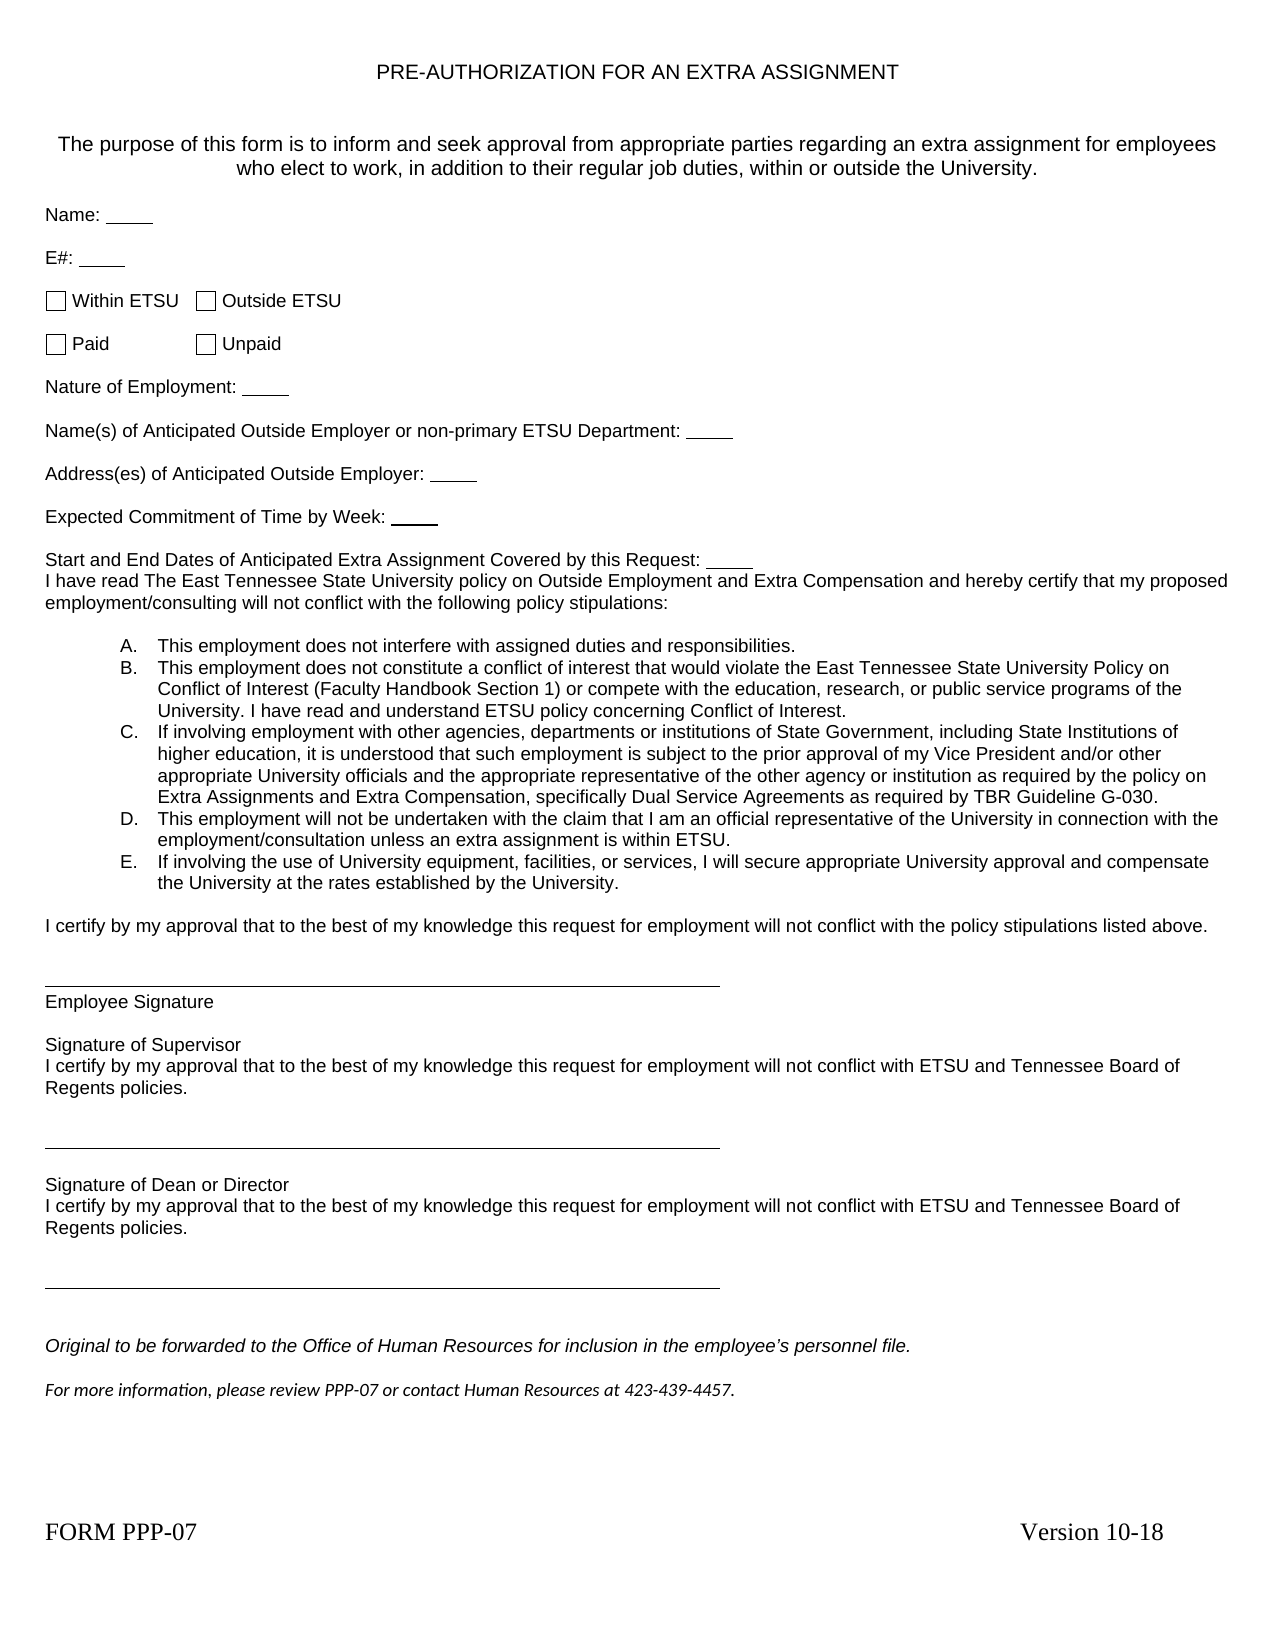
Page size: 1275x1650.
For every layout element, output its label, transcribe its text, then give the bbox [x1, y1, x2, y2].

text Start and End Dates of Anticipated Extra Assignment Covered by this Request: [45, 549, 1230, 570]
list If involving the use of University equipment, facilities, or services, I will secure appropriate University approval and compensate the University at the rates established by the University. [120, 851, 1230, 894]
text Employee Signature [45, 991, 1230, 1012]
text I certify by my approval that to the best of my knowledge this request for employment will not conflict with the policy stipulations listed above. [45, 915, 1230, 937]
text The purpose of this form is to inform and seek approval from appropriate parties regarding an extra assignment for employees [45, 132, 1230, 156]
text Within ETSU Outside ETSU [45, 290, 1230, 312]
text Name(s) of Anticipated Outside Employer or non-primary ETSU Department: [45, 419, 1230, 441]
text E#: [45, 247, 1230, 268]
list This employment will not be undertaken with the claim that I am an official representative of the University in connection with the employment/consultation unless an extra assignment is within ETSU. [120, 807, 1230, 851]
text I have read The East Tennessee State University policy on Outside Employment and Extra Compensation and hereby certify that my proposed employment/consulting will not conflict with the following policy stipulations: [45, 570, 1230, 613]
text Signature of Dean or Director [45, 1174, 1230, 1195]
list This employment does not interfere with assigned duties and responsibilities. [120, 635, 1230, 657]
text I certify by my approval that to the best of my knowledge this request for employment will not conflict with ETSU and Tennessee Board of Regents policies. [45, 1195, 1230, 1238]
text I certify by my approval that to the best of my knowledge this request for employment will not conflict with ETSU and Tennessee Board of Regents policies. [45, 1055, 1230, 1098]
text Original to be forwarded to the Office of Human Resources for inclusion in the employee’s personnel file. [45, 1335, 1230, 1357]
text PRE-AUTHORIZATION FOR AN EXTRA ASSIGNMENT [45, 60, 1230, 84]
text Nature of Employment: [45, 376, 1230, 398]
text Signature of Supervisor [45, 1034, 1230, 1055]
list If involving employment with other agencies, departments or institutions of State Government, including State Institutions of higher education, it is understood that such employment is subject to the prior approval of my Vice President and/or other appropriate University officials and the appropriate representative of the other agency or institution as required by the policy on Extra Assignments and Extra Compensation, specifically Dual Service Agreements as required by TBR Guideline G-030. [120, 721, 1230, 807]
list This employment does not constitute a conflict of interest that would violate the East Tennessee State University Policy on Conflict of Interest (Faculty Handbook Section 1) or compete with the education, research, or public service programs of the University. I have read and understand ETSU policy concerning Conflict of Interest. [120, 657, 1230, 721]
text who elect to work, in addition to their regular job duties, within or outside the University. [45, 156, 1230, 180]
text Address(es) of Anticipated Outside Employer: [45, 462, 1230, 484]
text For more information, please review PPP-07 or contact Human Resources at 423-439-4457. [45, 1378, 1230, 1401]
text Name: [45, 204, 1230, 225]
text Expected Commitment of Time by Week: [45, 506, 1230, 527]
text Paid Unpaid [45, 333, 1230, 355]
